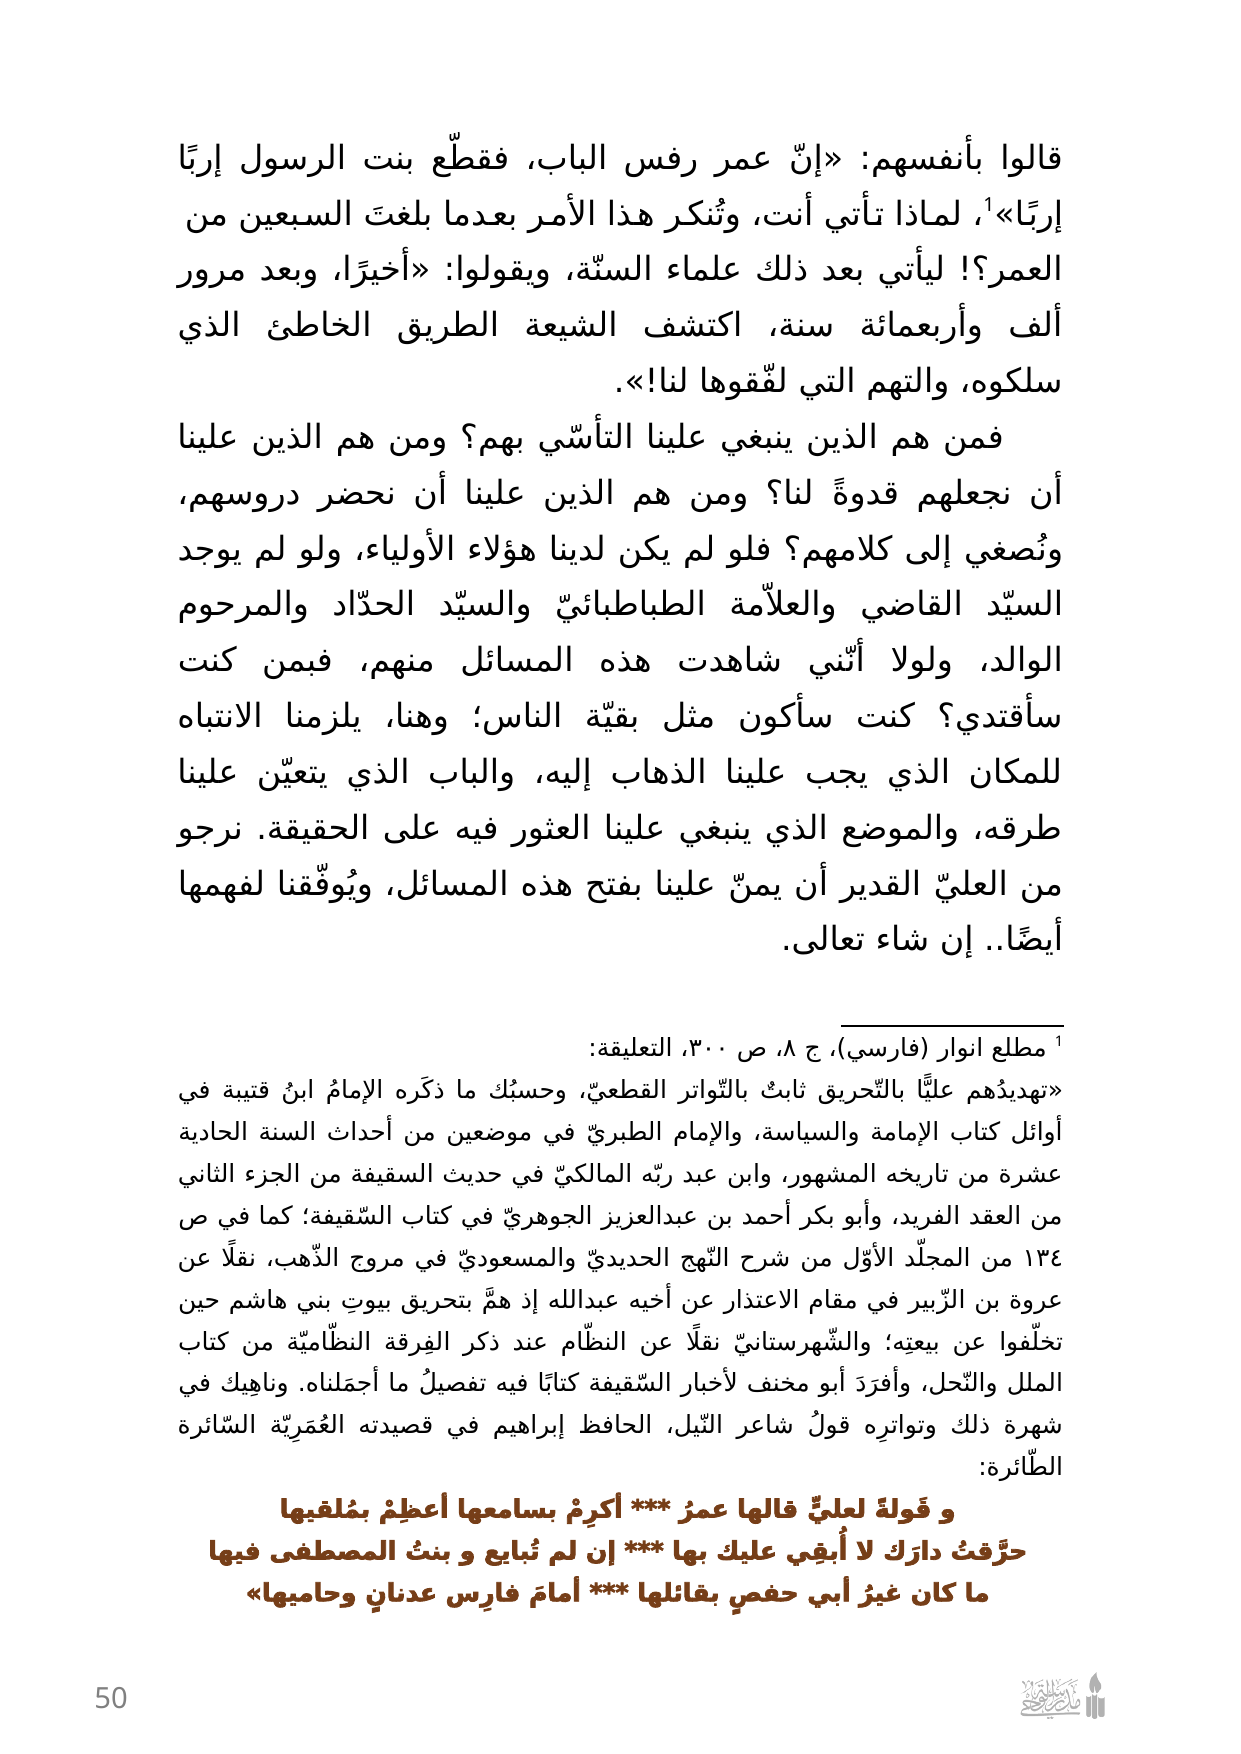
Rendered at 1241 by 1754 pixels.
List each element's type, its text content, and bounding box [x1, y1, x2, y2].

text فمن هم الذين ينبغي علينا التأسّي بهم؟ ومن هم الذين علينا أن نجعلهم قدوةً لنا؟ ومن هم الذين علينا أن نحضر دروسهم، ونُصغي إلى كلامهم؟ فلو لم يكن لدينا هؤلاء الأولياء، ولو لم يوجد السيّد القاضي والعلاّمة الطباطبائيّ والسيّد الحدّاد والمرحوم الوالد، ولولا أنّني شاهدت هذه المسائل منهم، فبمن كنت سأقتدي؟ كنت سأكون مثل بقيّة الناس؛ وهنا، يلزمنا الانتباه للمكان الذي يجب علينا الذهاب إليه، والباب الذي يتعيّن علينا طرقه، والموضع الذي ينبغي علينا العثور فيه على الحقيقة. نرجو من العليّ القدير أن يمنّ علينا بفتح هذه المسائل، ويُوفّقنا لفهمها أيضًا.. إن شاء تعالى. [177, 415, 1063, 973]
picture [1020, 1672, 1105, 1719]
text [177, 136, 1063, 415]
